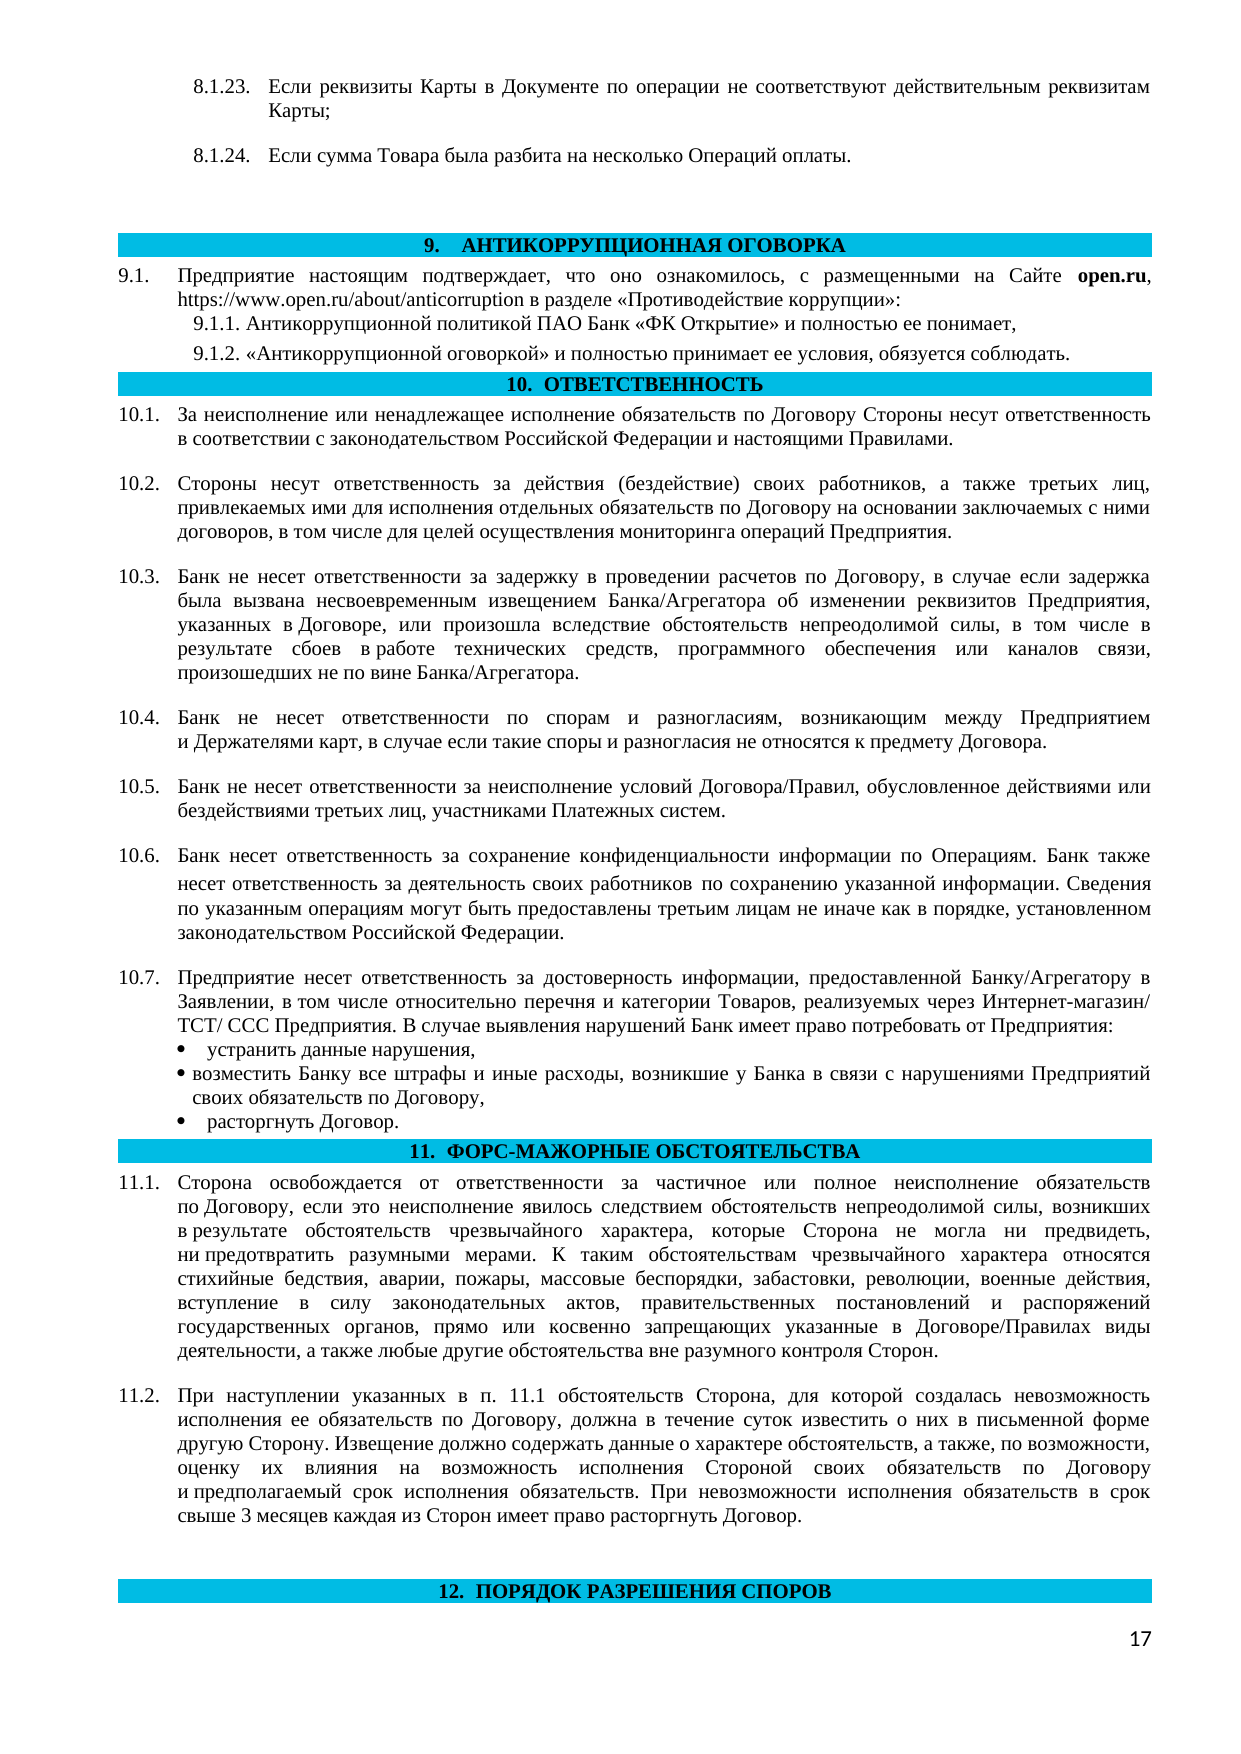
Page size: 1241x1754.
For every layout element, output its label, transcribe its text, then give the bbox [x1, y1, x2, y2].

list ОТВЕТСТВЕННОСТЬ [118, 372, 1152, 396]
list возместить Банку все штрафы и иные расходы, возникшие у Банка в связи с нарушениями Предприятий своих обязательств по Договору, [177, 1061, 1152, 1109]
list ПОРЯДОК РАЗРЕШЕНИЯ СПОРОВ [118, 1579, 1152, 1603]
list устранить данные нарушения, [177, 1037, 1152, 1061]
list Если реквизиты Карты в Документе по операции не соответствуют действительным реквизитам Карты; [193, 74, 1152, 122]
list Если сумма Товара была разбита на несколько Операций оплаты. [193, 143, 1152, 167]
list За неисполнение или ненадлежащее исполнение обязательств по Договору Стороны несут ответственность в соответствии с законодательством Российской Федерации и настоящими Правилами. [118, 402, 1152, 450]
list Банк несет ответственность за сохранение конфиденциальности информации по Операциям. Банк также несет ответственность за деятельность своих работников по сохранению указанной информации. Сведения по указанным операциям могут быть предоставлены третьим лицам не иначе как в порядке, установленном законодательством Российской Федерации. [118, 843, 1152, 944]
list Предприятие несет ответственность за достоверность информации, предоставленной Банку/Агрегатору в Заявлении, в том числе относительно перечня и категории Товаров, реализуемых через Интернет-магазин/ ТСТ/ ССС Предприятия. В случае выявления нарушений Банк имеет право потребовать от Предприятия: [118, 965, 1152, 1037]
list Сторона освобождается от ответственности за частичное или полное неисполнение обязательств по Договору, если это неисполнение явилось следствием обстоятельств непреодолимой силы, возникших в результате обстоятельств чрезвычайного характера, которые Сторона не могла ни предвидеть, ни предотвратить разумными мерами. К таким обстоятельствам чрезвычайного характера относятся стихийные бедствия, аварии, пожары, массовые беспорядки, забастовки, революции, военные действия, вступление в силу законодательных актов, правительственных постановлений и распоряжений государственных органов, прямо или косвенно запрещающих указанные в Договоре/Правилах виды деятельности, а также любые другие обстоятельства вне разумного контроля Сторон. [118, 1170, 1152, 1362]
list ФОРС-МАЖОРНЫЕ ОБСТОЯТЕЛЬСТВА [118, 1139, 1152, 1163]
list При наступлении указанных в п. 11.1 обстоятельств Сторона, для которой создалась невозможность исполнения ее обязательств по Договору, должна в течение суток известить о них в письменной форме другую Сторону. Извещение должно содержать данные о характере обстоятельств, а также, по возможности, оценку их влияния на возможность исполнения Стороной своих обязательств по Договору и предполагаемый срок исполнения обязательств. При невозможности исполнения обязательств в срок свыше 3 месяцев каждая из Сторон имеет право расторгнуть Договор. [118, 1383, 1152, 1527]
list Предприятие настоящим подтверждает, что оно ознакомилось, с размещенными на Сайте open.ru, https://www.open.ru/about/anticorruption в разделе «Противодействие коррупции»: [118, 263, 1152, 311]
list Антикоррупционной политикой ПАО Банк «ФК Открытие» и полностью ее понимает, [193, 311, 1152, 335]
list Банк не несет ответственности за неисполнение условий Договора/Правил, обусловленное действиями или бездействиями третьих лиц, участниками Платежных систем. [118, 774, 1152, 822]
list Банк не несет ответственности по спорам и разногласиям, возникающим между Предприятием и Держателями карт, в случае если такие споры и разногласия не относятся к предмету Договора. [118, 705, 1152, 753]
list АНТИКОРРУПЦИОННАЯ ОГОВОРКА [118, 233, 1152, 257]
list Стороны несут ответственность за действия (бездействие) своих работников, а также третьих лиц, привлекаемых ими для исполнения отдельных обязательств по Договору на основании заключаемых с ними договоров, в том числе для целей осуществления мониторинга операций Предприятия. [118, 471, 1152, 543]
list расторгнуть Договор. [177, 1109, 1152, 1133]
list «Антикоррупционной оговоркой» и полностью принимает ее условия, обязуется соблюдать. [193, 341, 1152, 365]
list Банк не несет ответственности за задержку в проведении расчетов по Договору, в случае если задержка была вызвана несвоевременным извещением Банка/Агрегатора об изменении реквизитов Предприятия, указанных в Договоре, или произошла вследствие обстоятельств непреодолимой силы, в том числе в результате сбоев в работе технических средств, программного обеспечения или каналов связи, произошедших не по вине Банка/Агрегатора. [118, 564, 1152, 684]
